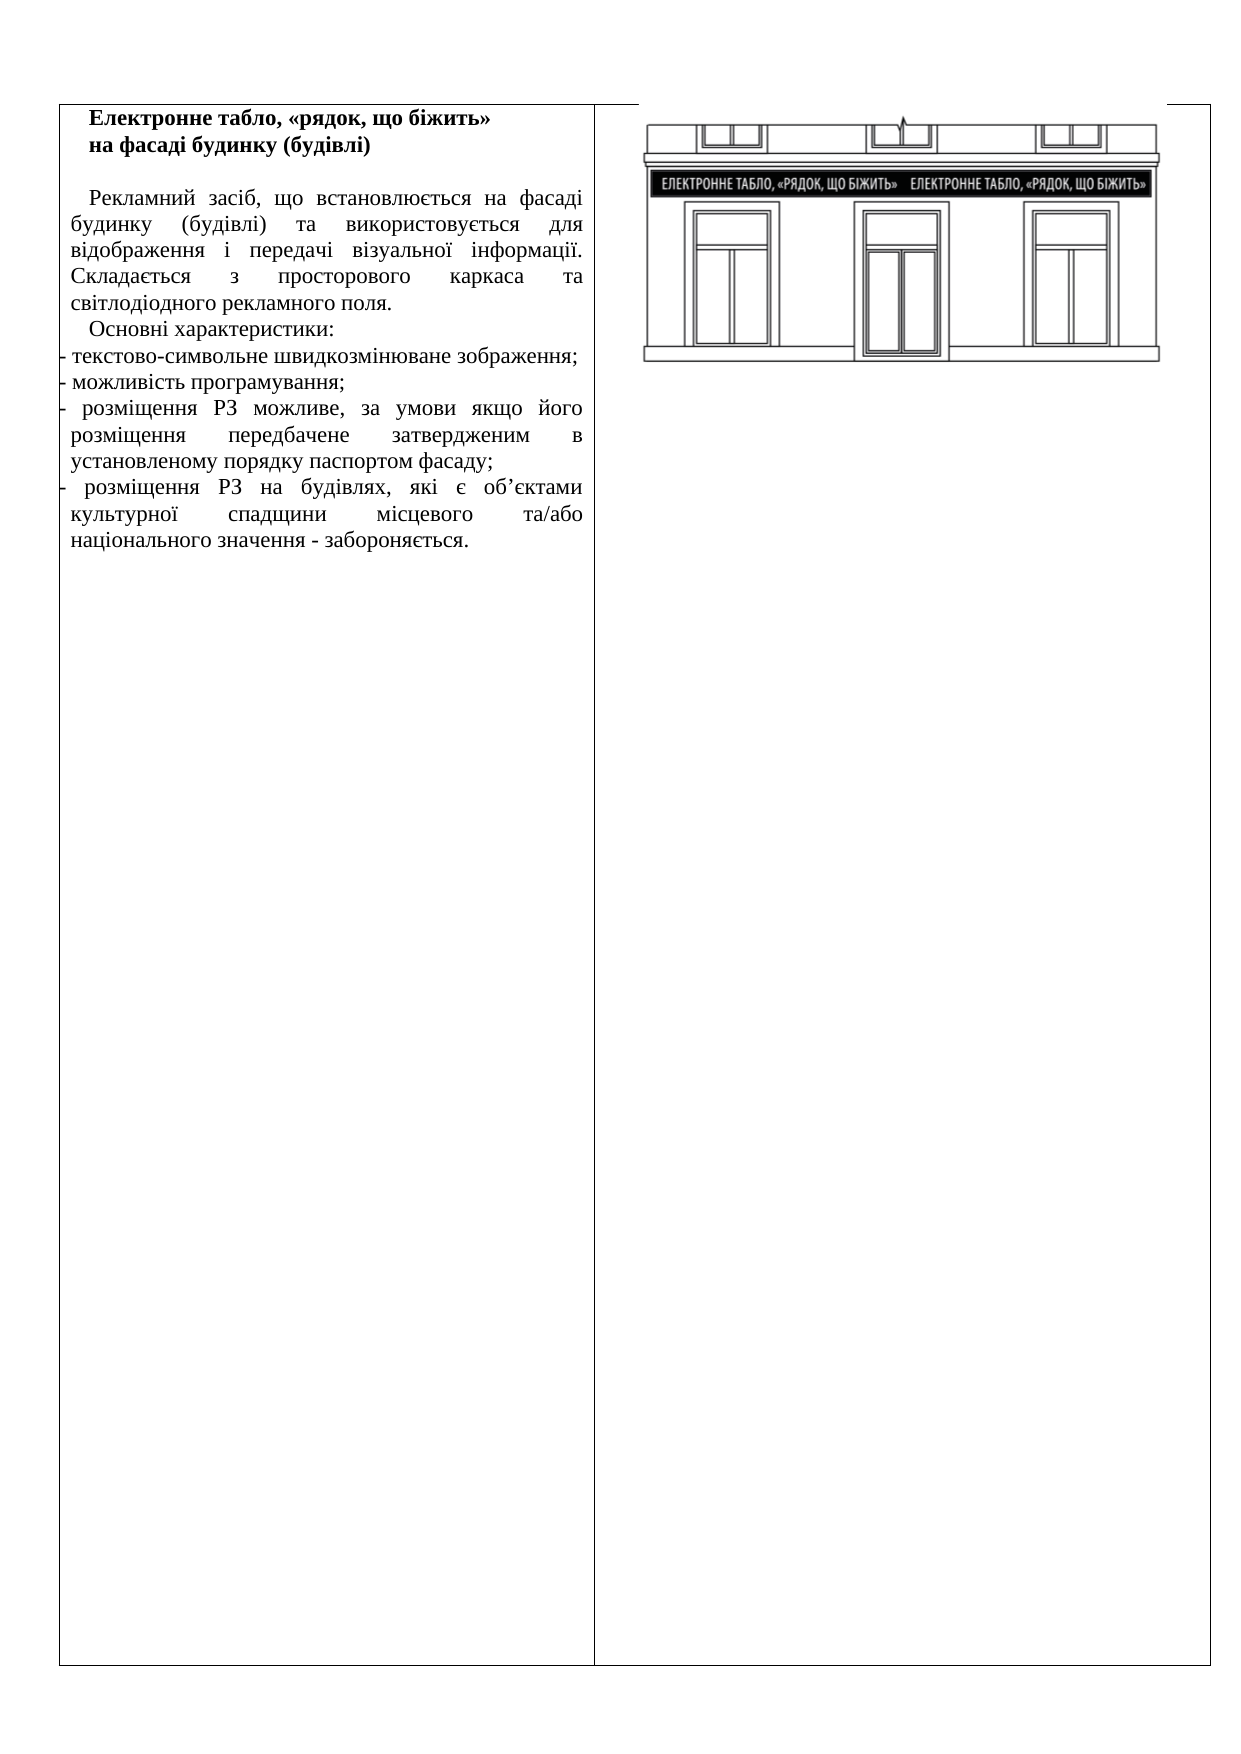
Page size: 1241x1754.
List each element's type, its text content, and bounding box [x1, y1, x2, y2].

table_cell [595, 105, 1210, 1665]
table_cell Електронне табло, «рядок, що біжить» на фасаді будинку (будівлі) Рекламний засіб, що встановлюється на фасаді будинку (будівлі) та використовується для відображення і передачі візуальної інформації. Складається з просторового каркаса та світлодіодного рекламного поля. Основні характеристики: - текстово-символьне швидкозмінюване зображення; - можливість програмування; - розміщення РЗ можливе, за умови якщо його розміщення передбачене затвердженим в установленому порядку паспортом фасаду; - розміщення РЗ на будівлях, які є об’єктами культурної спадщини місцевого та/або національного значення - забороняється. [60, 105, 594, 1665]
picture [638, 104, 1167, 375]
